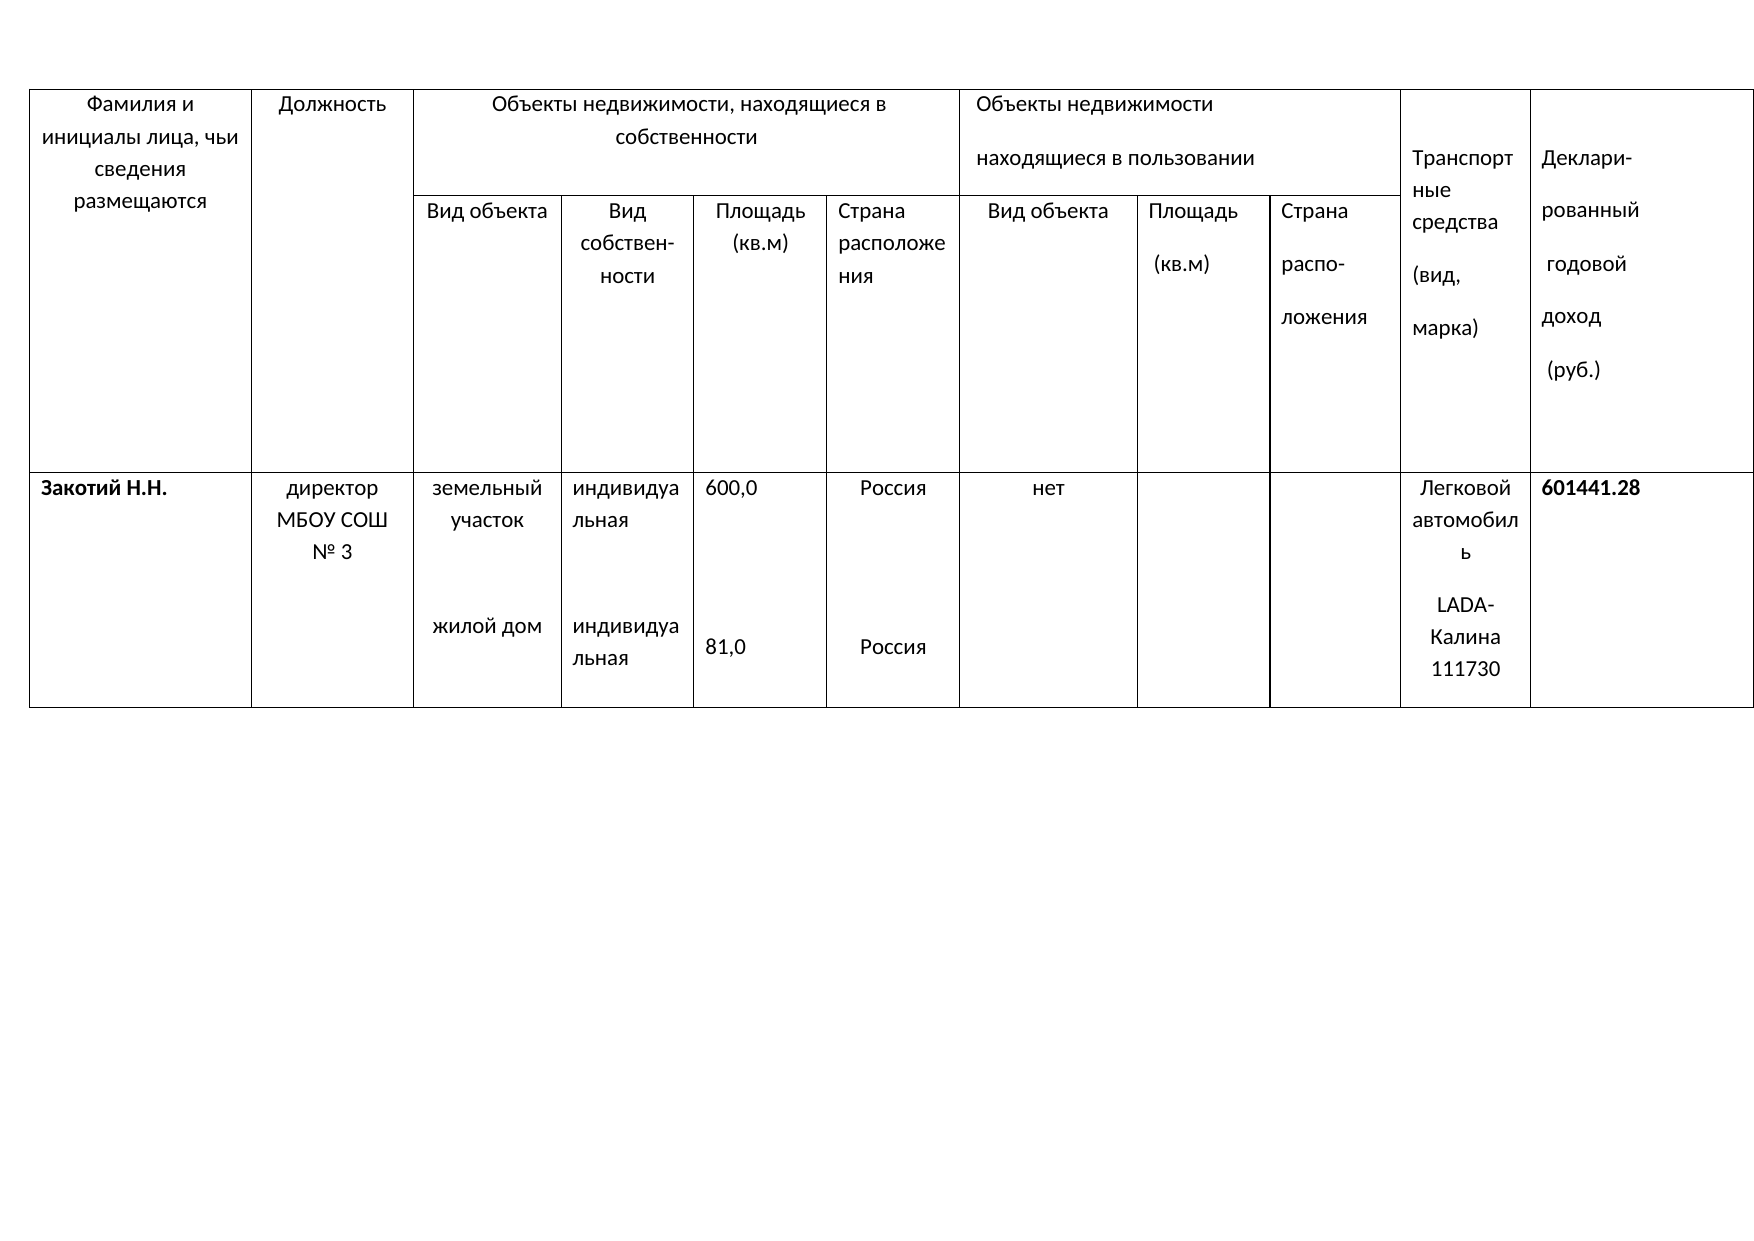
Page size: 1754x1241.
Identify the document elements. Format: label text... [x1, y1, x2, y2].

table_header Фамилия и инициалы лица, чьи сведения размещаются [30, 90, 251, 472]
table_cell нет [960, 473, 1137, 707]
table_cell Вид объекта [960, 196, 1137, 472]
table_header Объекты недвижимости, находящиеся в собственности [414, 90, 959, 195]
table_cell 601441.28 [1531, 473, 1753, 707]
table_cell Закотий Н.Н. [30, 473, 251, 707]
table_cell директор МБОУ СОШ № 3 [252, 473, 413, 707]
table_cell Страна расположения [827, 196, 959, 472]
table_cell Площадь (кв.м) [694, 196, 826, 472]
table_header Деклари- рованный годовой доход (руб.) [1531, 90, 1753, 472]
table_cell Россия Россия [827, 473, 959, 707]
table_cell индивидуальная индивидуальная [562, 473, 693, 707]
table_cell Страна распо- ложения [1271, 196, 1400, 472]
table_cell [1138, 473, 1269, 707]
table_cell Вид собствен-ности [562, 196, 693, 472]
table_cell Вид объекта [414, 196, 561, 472]
table_header Объекты недвижимости находящиеся в пользовании [960, 90, 1400, 195]
table_cell [1271, 473, 1400, 707]
table_cell Площадь (кв.м) [1138, 196, 1269, 472]
table_cell Легковой автомобиль LADA-Калина 111730 [1401, 473, 1530, 707]
table_header Транспортные средства (вид, марка) [1401, 90, 1530, 472]
table_cell 600,0 81,0 [694, 473, 826, 707]
table_cell земельный участок жилой дом [414, 473, 561, 707]
table_header Должность [252, 90, 413, 472]
